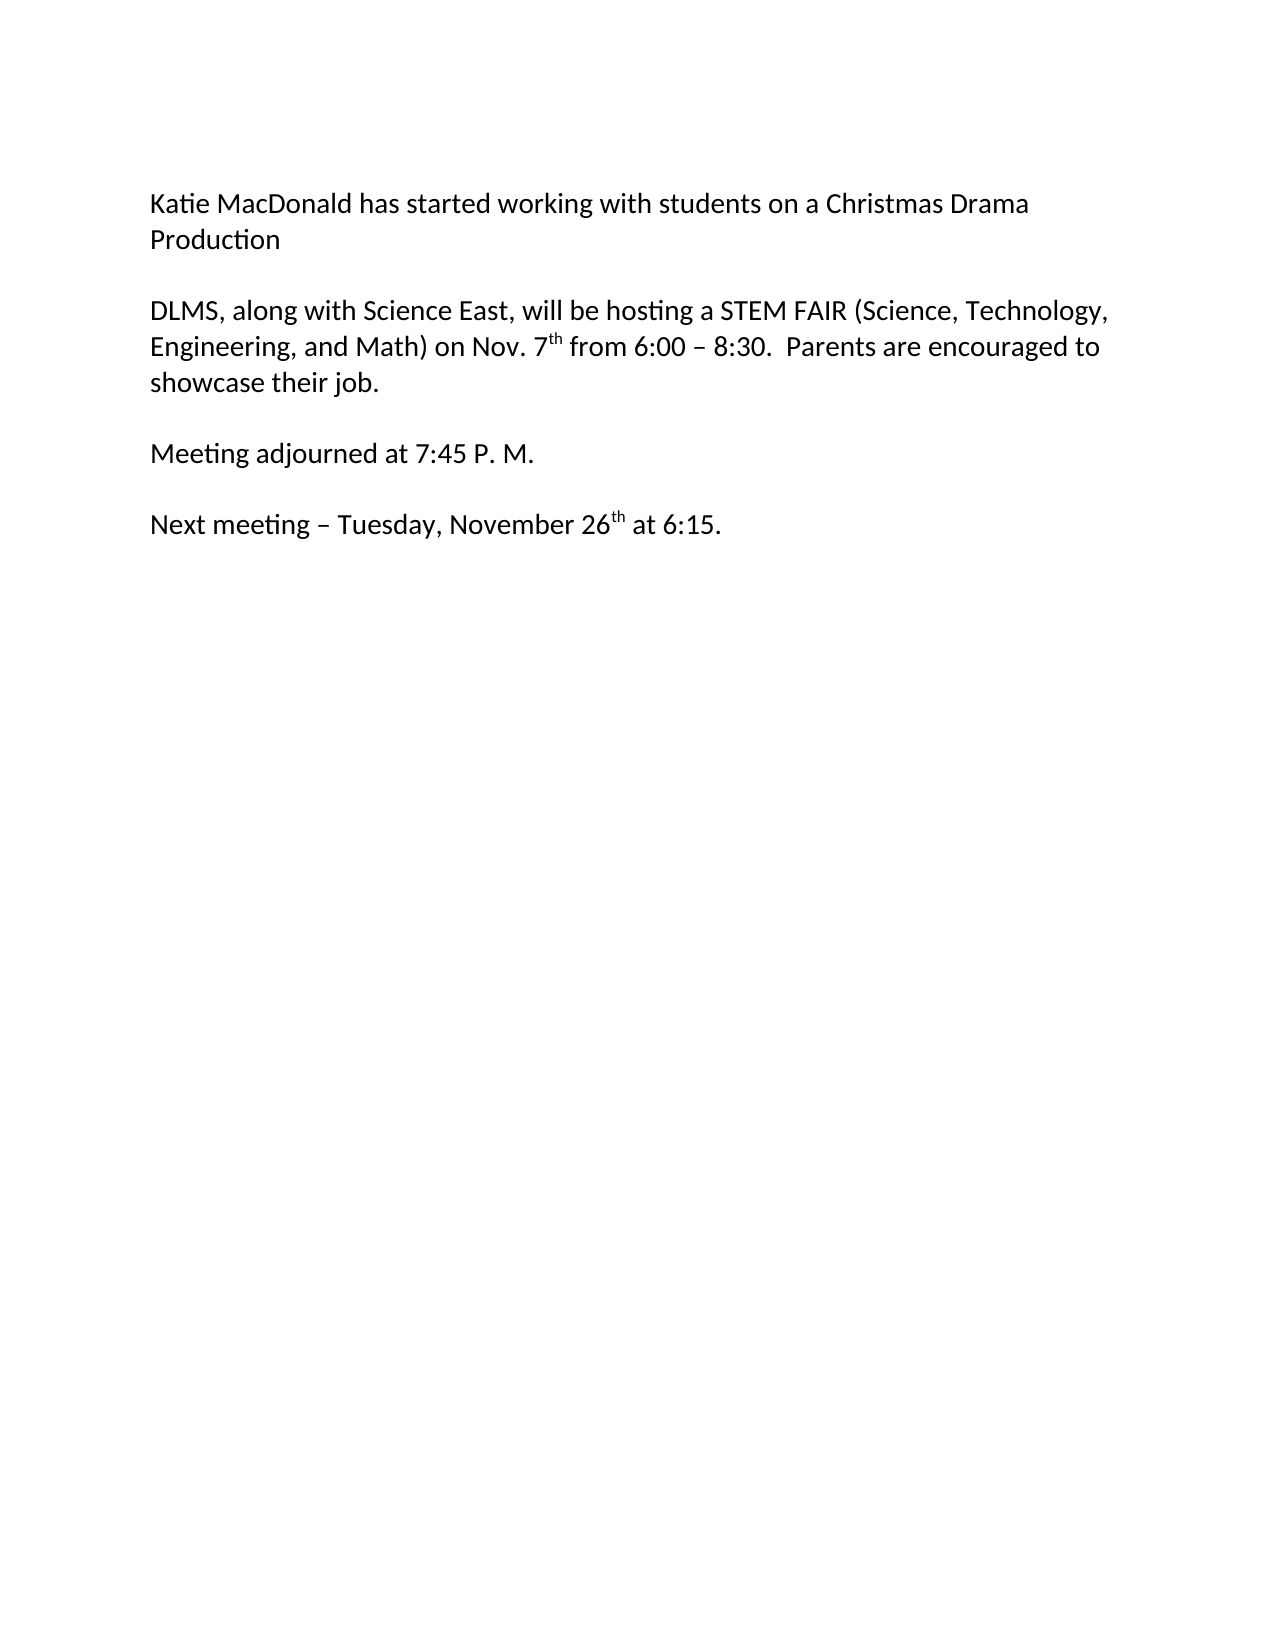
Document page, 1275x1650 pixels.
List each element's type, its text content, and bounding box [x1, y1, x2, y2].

text Katie MacDonald has started working with students on a Christmas Drama Production [150, 186, 1125, 257]
text Meeting adjourned at 7:45 P. M. [150, 435, 1125, 471]
text Next meeting – Tuesday, November 26th at 6:15. [150, 506, 1125, 542]
text DLMS, along with Science East, will be hosting a STEM FAIR (Science, Technology, Engineering, and Math) on Nov. 7th from 6:00 – 8:30. Parents are encouraged to showcase their job. [150, 292, 1125, 399]
